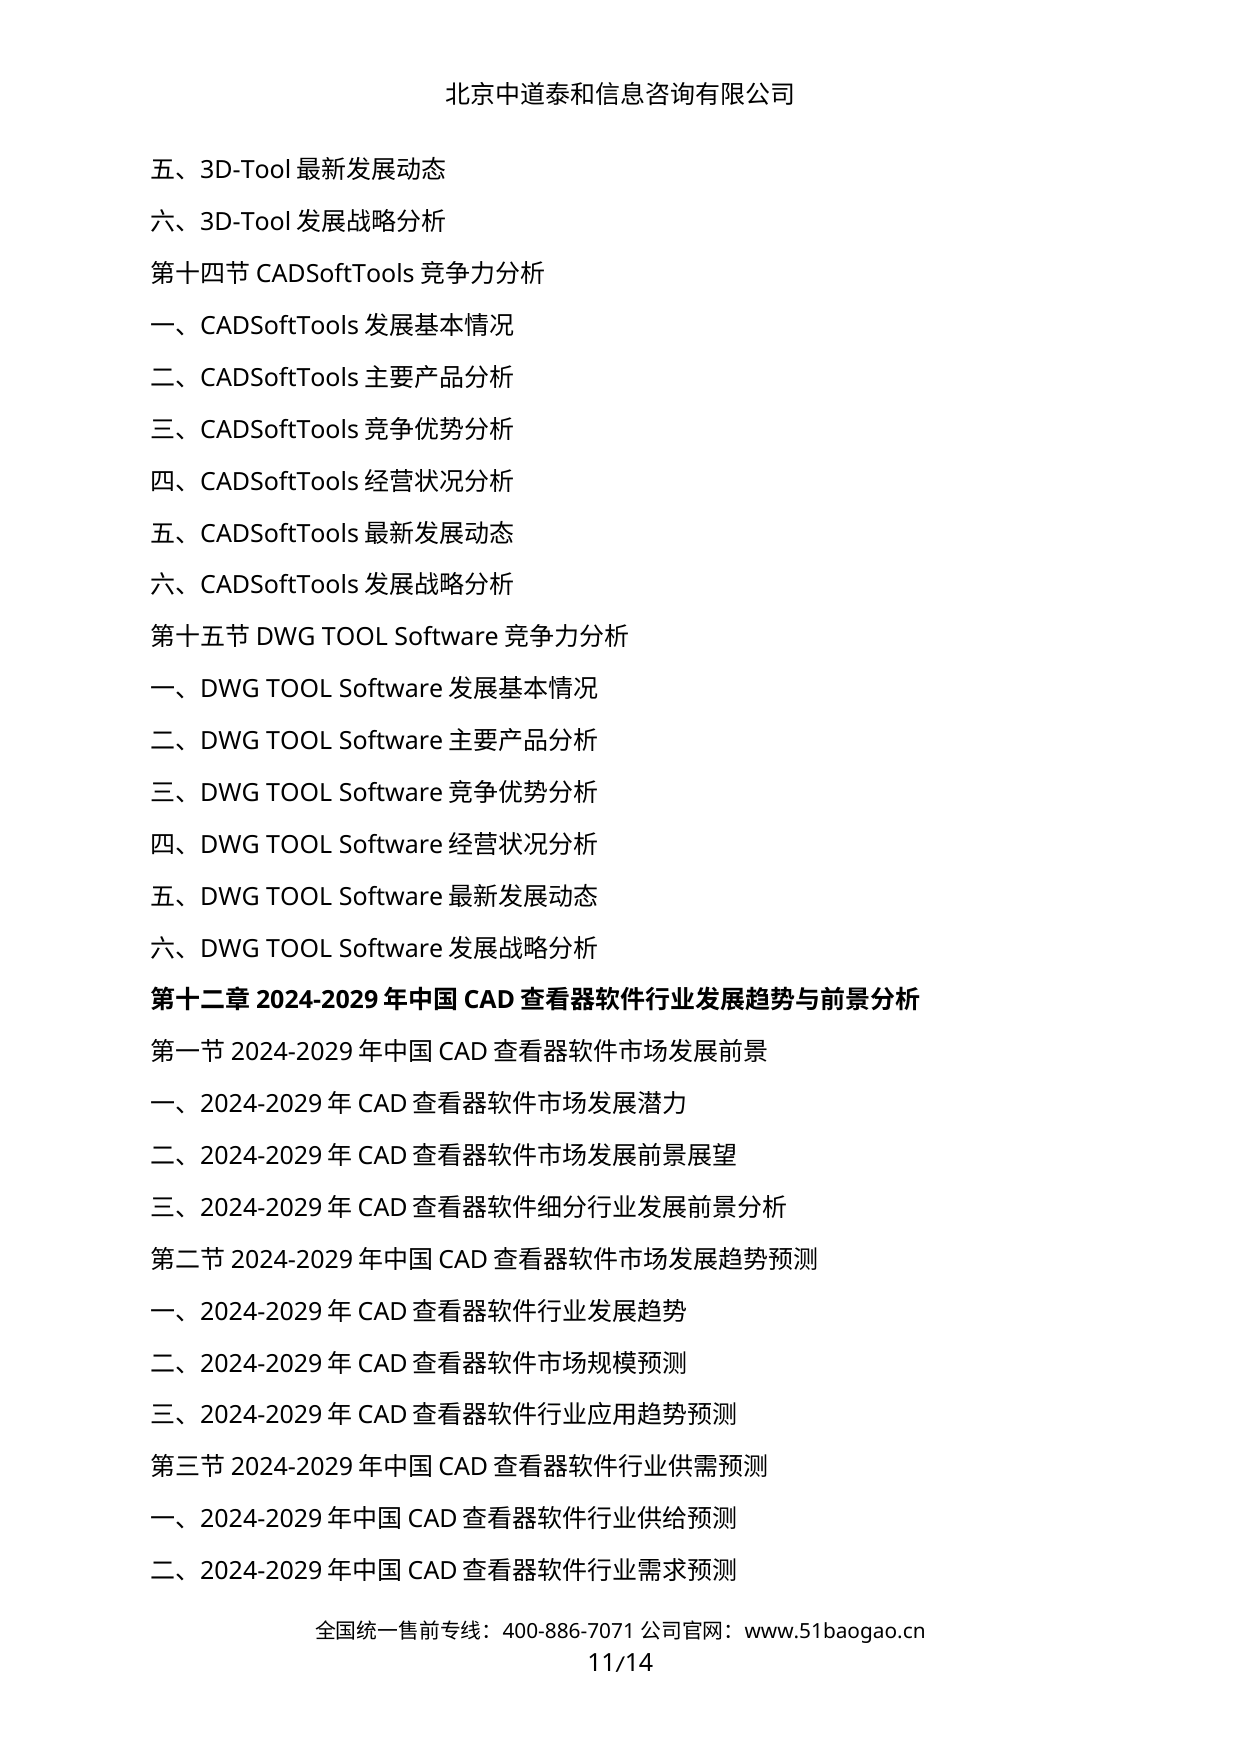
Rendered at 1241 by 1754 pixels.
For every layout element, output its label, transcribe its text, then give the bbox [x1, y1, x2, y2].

text 二、CADSoftTools主要产品分析 [150, 357, 1090, 394]
text 第二节 2024-2029年中国CAD查看器软件市场发展趋势预测 [150, 1239, 1090, 1276]
text 一、DWG TOOL Software发展基本情况 [150, 669, 1090, 705]
text 六、3D-Tool发展战略分析 [150, 202, 1090, 238]
text 二、DWG TOOL Software主要产品分析 [150, 721, 1090, 757]
text 一、2024-2029年CAD查看器软件行业发展趋势 [150, 1291, 1090, 1327]
text 五、3D-Tool最新发展动态 [150, 150, 1090, 186]
text 二、2024-2029年CAD查看器软件市场发展前景展望 [150, 1136, 1090, 1172]
text 五、CADSoftTools最新发展动态 [150, 513, 1090, 549]
text 第三节 2024-2029年中国CAD查看器软件行业供需预测 [150, 1447, 1090, 1483]
text 二、2024-2029年CAD查看器软件市场规模预测 [150, 1343, 1090, 1379]
text 一、2024-2029年中国CAD查看器软件行业供给预测 [150, 1499, 1090, 1535]
text 第十四节 CADSoftTools竞争力分析 [150, 254, 1090, 290]
text 第一节 2024-2029年中国CAD查看器软件市场发展前景 [150, 1032, 1090, 1068]
text 第十五节 DWG TOOL Software竞争力分析 [150, 617, 1090, 653]
text 五、DWG TOOL Software最新发展动态 [150, 876, 1090, 912]
text 三、2024-2029年CAD查看器软件行业应用趋势预测 [150, 1395, 1090, 1431]
text 三、2024-2029年CAD查看器软件细分行业发展前景分析 [150, 1187, 1090, 1224]
text 三、DWG TOOL Software竞争优势分析 [150, 772, 1090, 809]
text 六、CADSoftTools发展战略分析 [150, 565, 1090, 601]
text 四、CADSoftTools经营状况分析 [150, 461, 1090, 497]
text 三、CADSoftTools竞争优势分析 [150, 409, 1090, 446]
text 一、CADSoftTools发展基本情况 [150, 306, 1090, 342]
text 二、2024-2029年中国CAD查看器软件行业需求预测 [150, 1551, 1090, 1587]
text 第十二章 2024-2029年中国CAD查看器软件行业发展趋势与前景分析 [150, 980, 1090, 1016]
text 一、2024-2029年CAD查看器软件市场发展潜力 [150, 1084, 1090, 1120]
text 六、DWG TOOL Software发展战略分析 [150, 928, 1090, 964]
text 四、DWG TOOL Software经营状况分析 [150, 824, 1090, 861]
